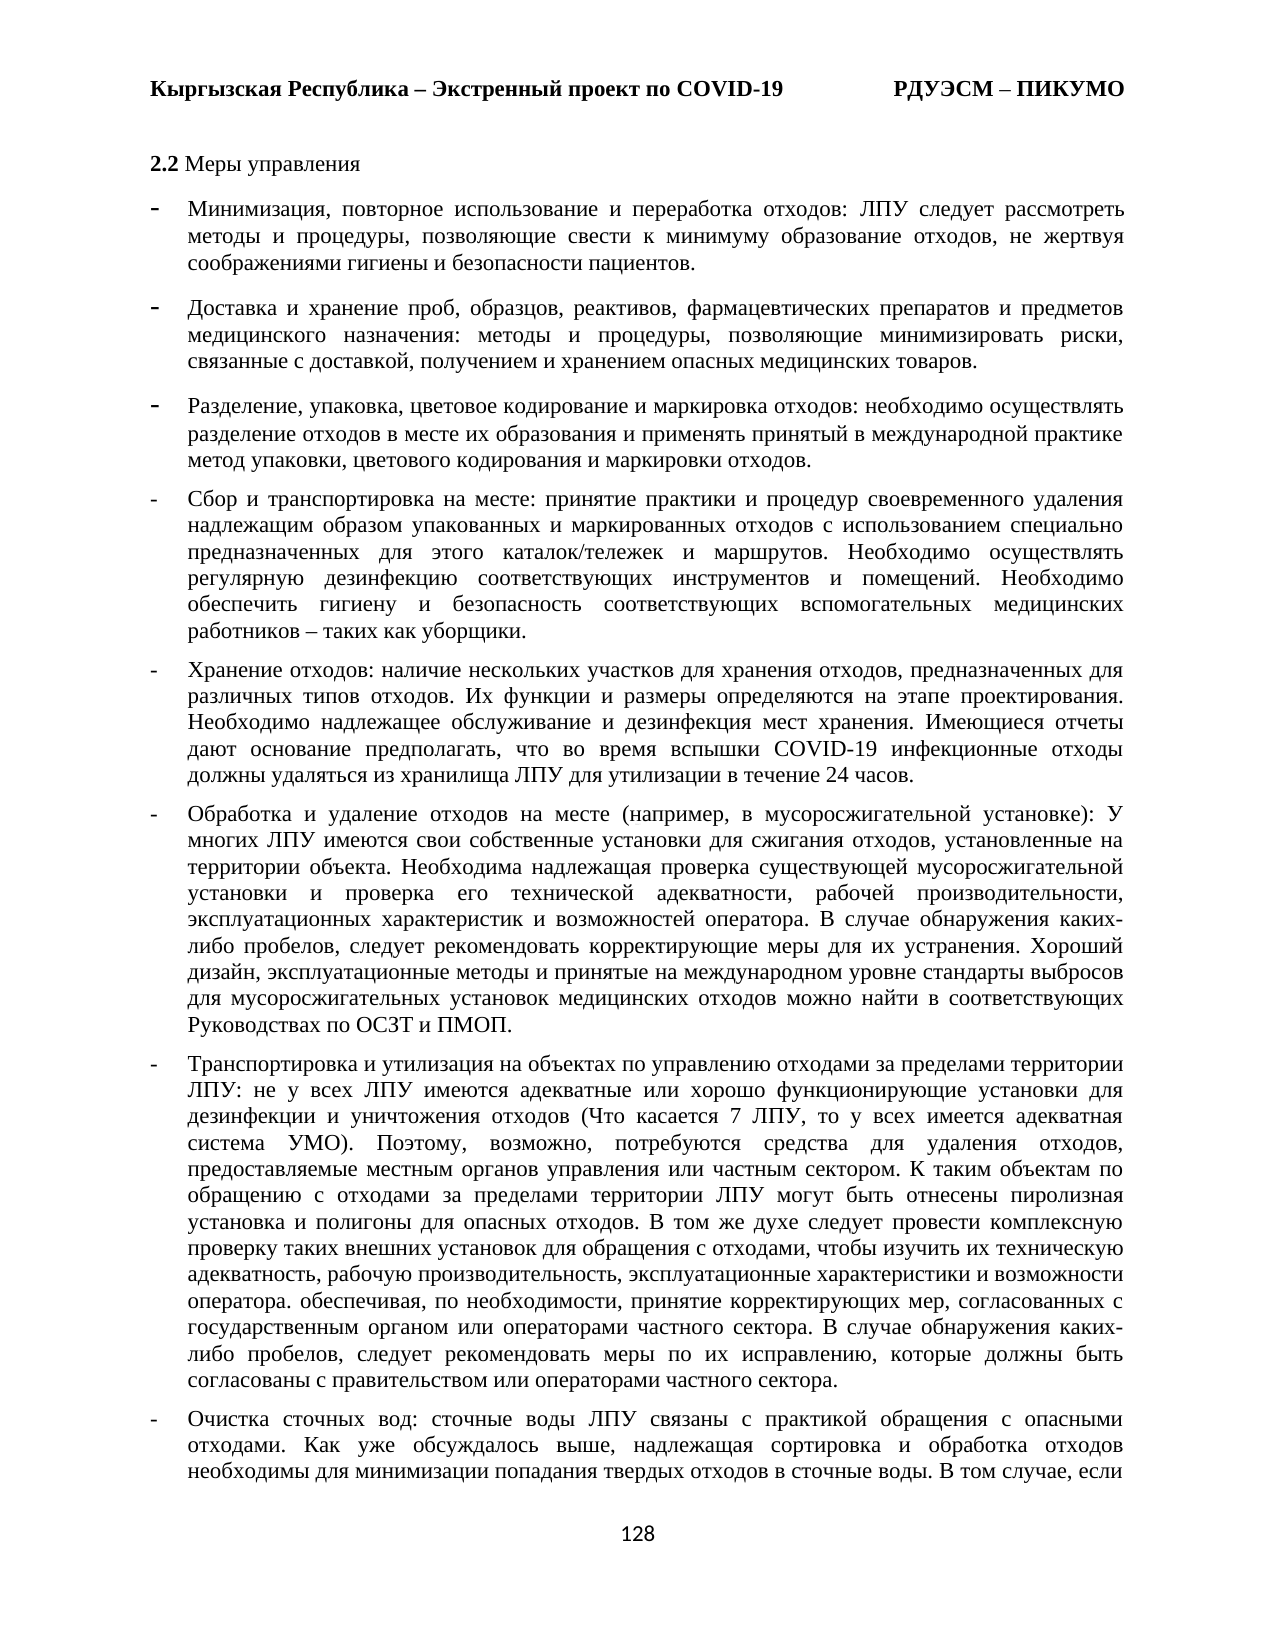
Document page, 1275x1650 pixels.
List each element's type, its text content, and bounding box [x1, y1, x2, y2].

list Транспортировка и утилизация на объектах по управлению отходами за пределами территории ЛПУ: не у всех ЛПУ имеются адекватные или хорошо функционирующие установки для дезинфекции и уничтожения отходов (Что касается 7 ЛПУ, то у всех имеется адекватная система УМО). Поэтому, возможно, потребуются средства для удаления отходов, предоставляемые местным органов управления или частным сектором. К таким объектам по обращению с отходами за пределами территории ЛПУ могут быть отнесены пиролизная установка и полигоны для опасных отходов. В том же духе следует провести комплексную проверку таких внешних установок для обращения с отходами, чтобы изучить их техническую адекватность, рабочую производительность, эксплуатационные характеристики и возможности оператора. обеспечивая, по необходимости, принятие корректирующих мер, согласованных с государственным органом или операторами частного сектора. В случае обнаружения каких-либо пробелов, следует рекомендовать меры по их исправлению, которые должны быть согласованы с правительством или операторами частного сектора. [150, 1050, 1125, 1392]
text 2.2 Меры управления [150, 150, 1125, 176]
list Доставка и хранение проб, образцов, реактивов, фармацевтических препаратов и предметов медицинского назначения: методы и процедуры, позволяющие минимизировать риски, связанные с доставкой, получением и хранением опасных медицинских товаров. [150, 288, 1125, 374]
list Хранение отходов: наличие нескольких участков для хранения отходов, предназначенных для различных типов отходов. Их функции и размеры определяются на этапе проектирования. Необходимо надлежащее обслуживание и дезинфекция мест хранения. Имеющиеся отчеты дают основание предполагать, что во время вспышки COVID-19 инфекционные отходы должны удаляться из хранилища ЛПУ для утилизации в течение 24 часов. [150, 656, 1125, 787]
list Обработка и удаление отходов на месте (например, в мусоросжигательной установке): У многих ЛПУ имеются свои собственные установки для сжигания отходов, установленные на территории объекта. Необходима надлежащая проверка существующей мусоросжигательной установки и проверка его технической адекватности, рабочей производительности, эксплуатационных характеристик и возможностей оператора. В случае обнаружения каких-либо пробелов, следует рекомендовать корректирующие меры для их устранения. Хороший дизайн, эксплуатационные методы и принятые на международном уровне стандарты выбросов для мусоросжигательных установок медицинских отходов можно найти в соответствующих Руководствах по ОСЗТ и ПМОП. [150, 800, 1125, 1037]
list Минимизация, повторное использование и переработка отходов: ЛПУ следует рассмотреть методы и процедуры, позволяющие свести к минимуму образование отходов, не жертвуя соображениями гигиены и безопасности пациентов. [150, 189, 1125, 275]
list Разделение, упаковка, цветовое кодирование и маркировка отходов: необходимо осуществлять разделение отходов в месте их образования и применять принятый в международной практике метод упаковки, цветового кодирования и маркировки отходов. [150, 386, 1125, 473]
list Сбор и транспортировка на месте: принятие практики и процедур своевременного удаления надлежащим образом упакованных и маркированных отходов с использованием специально предназначенных для этого каталок/тележек и маршрутов. Необходимо осуществлять регулярную дезинфекцию соответствующих инструментов и помещений. Необходимо обеспечить гигиену и безопасность соответствующих вспомогательных медицинских работников – таких как уборщики. [150, 485, 1125, 643]
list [150, 1405, 1125, 1484]
